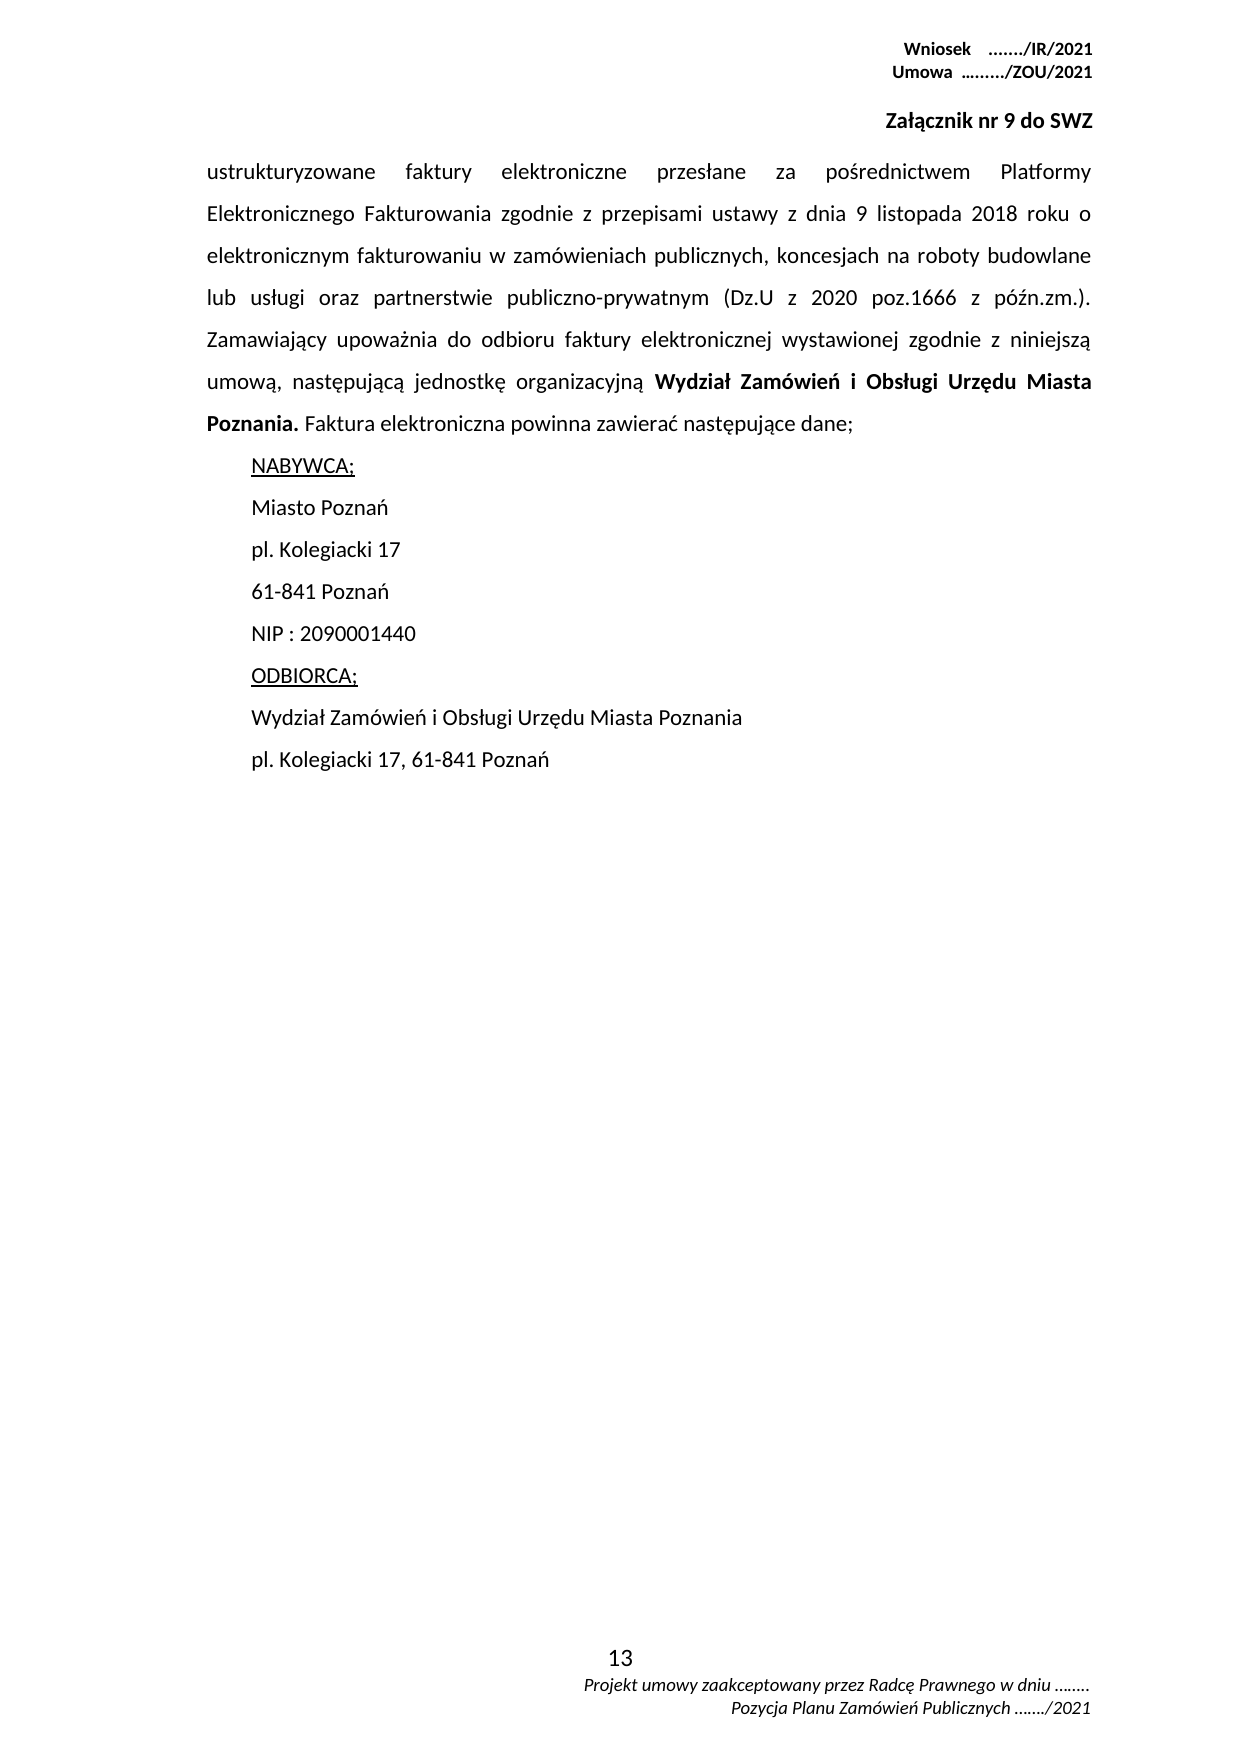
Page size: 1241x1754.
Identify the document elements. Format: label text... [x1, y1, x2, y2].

text NIP : 2090001440 [207, 619, 1093, 647]
text pl. Kolegiacki 17 [207, 535, 1093, 563]
text pl. Kolegiacki 17, 61-841 Poznań [207, 745, 1093, 773]
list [177, 157, 1093, 437]
text Wydział Zamówień i Obsługi Urzędu Miasta Poznania [207, 703, 1093, 731]
text 61-841 Poznań [207, 577, 1093, 605]
text ODBIORCA; [207, 661, 1093, 689]
text Miasto Poznań [207, 493, 1093, 521]
text NABYWCA; [207, 451, 1093, 479]
